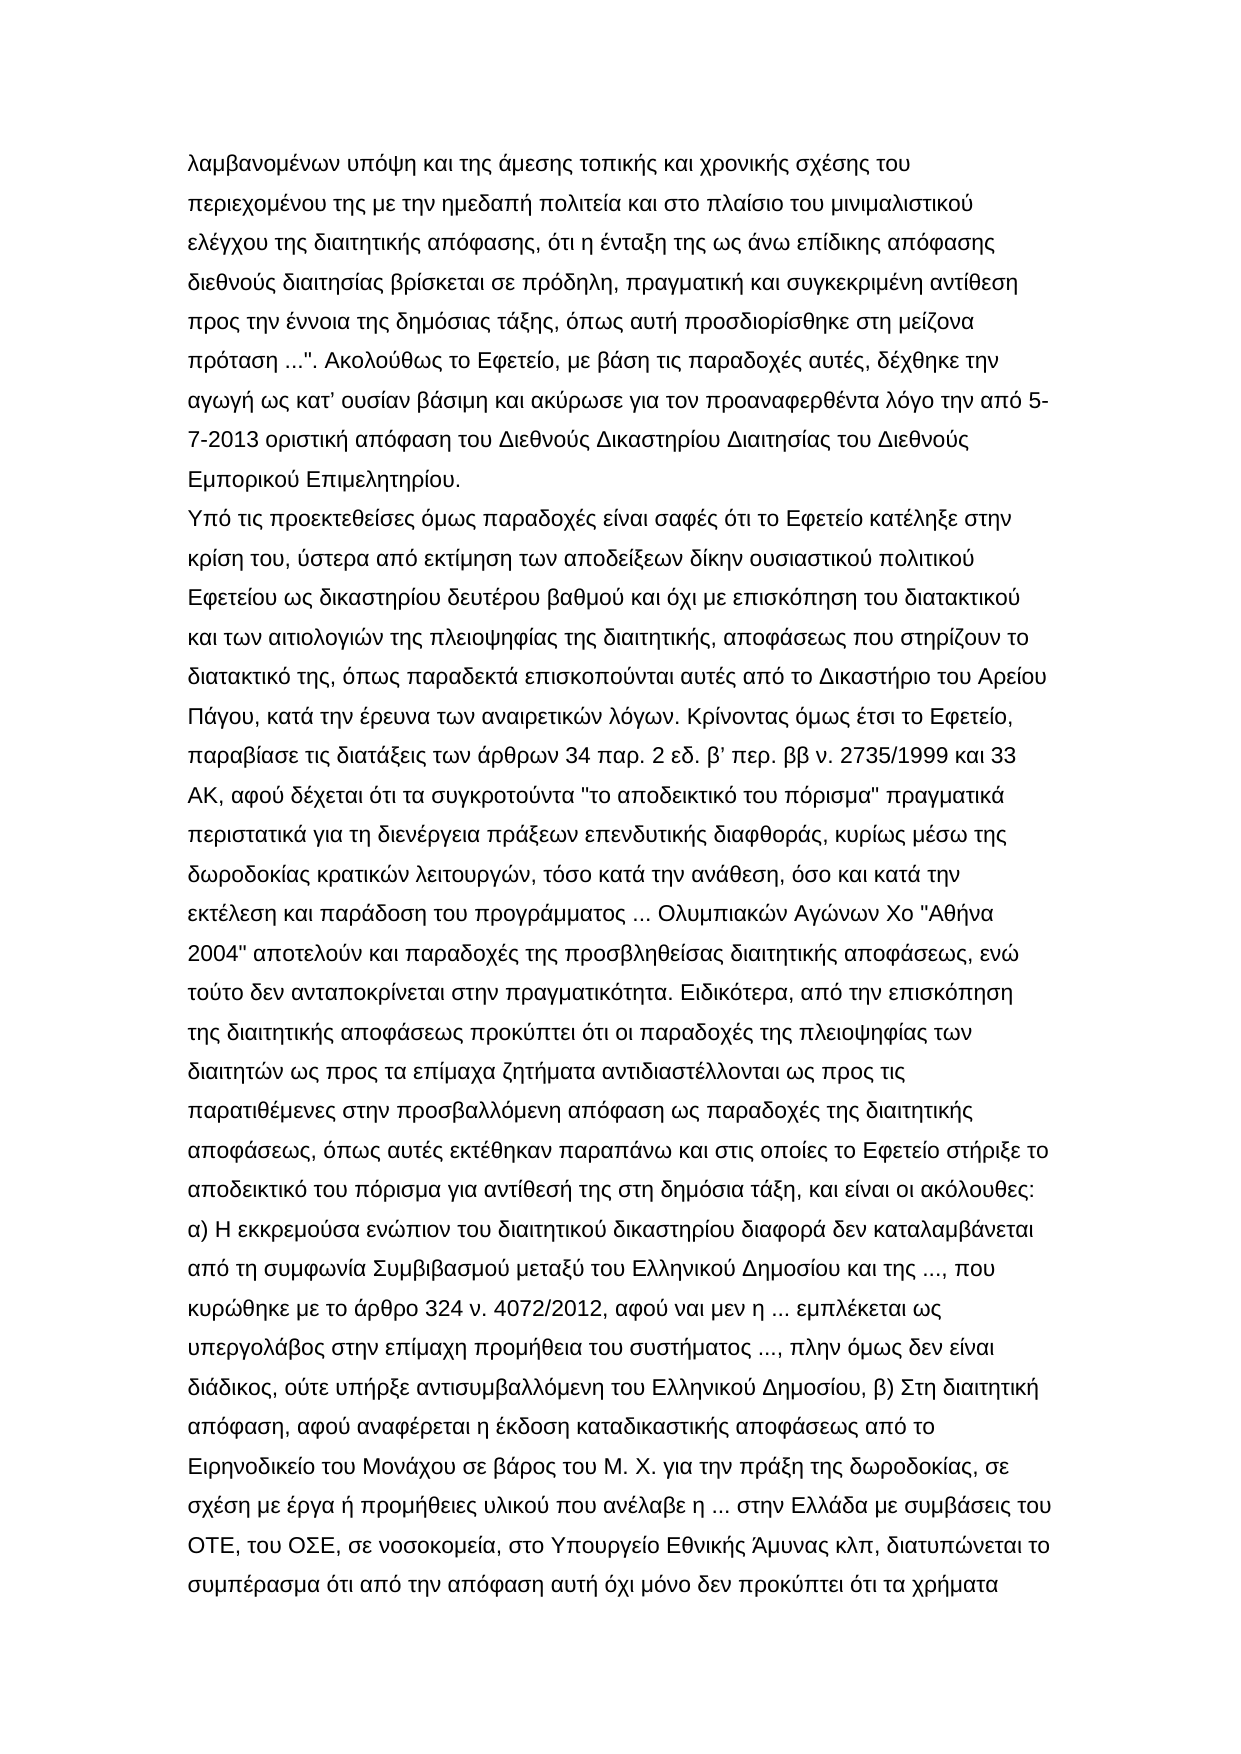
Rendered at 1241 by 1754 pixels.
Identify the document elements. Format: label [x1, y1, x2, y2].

text [187, 150, 1053, 1598]
